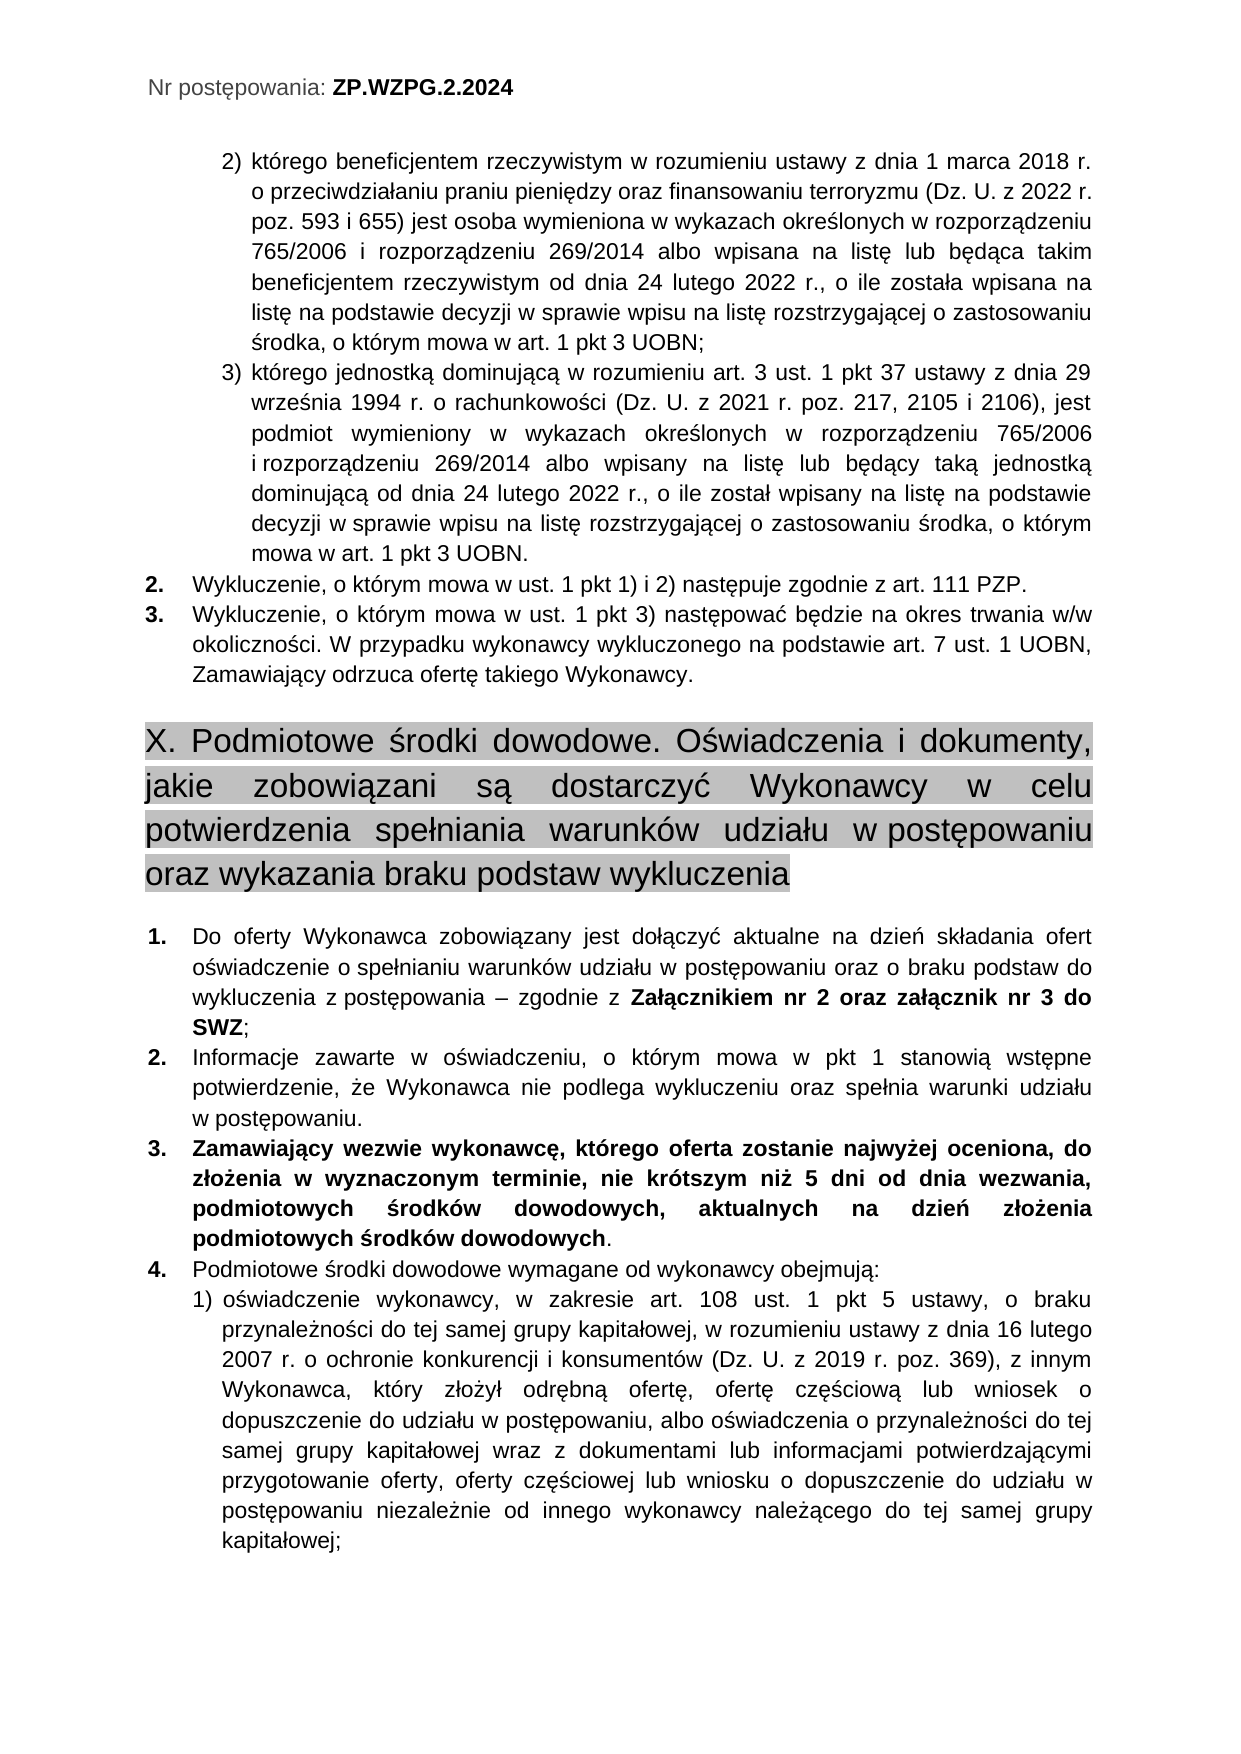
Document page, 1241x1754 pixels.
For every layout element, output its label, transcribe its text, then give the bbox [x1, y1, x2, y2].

list Zamawiający wezwie wykonawcę, którego oferta zostanie najwyżej oceniona, do złożenia w wyznaczonym terminie, nie krótszym niż 5 dni od dnia wezwania, podmiotowych środków dowodowych, aktualnych na dzień złożenia podmiotowych środków dowodowych. [148, 1135, 1093, 1252]
list którego jednostką dominującą w rozumieniu art. 3 ust. 1 pkt 37 ustawy z dnia 29 września 1994 r. o rachunkowości (Dz. U. z 2021 r. poz. 217, 2105 i 2106), jest podmiot wymieniony w wykazach określonych w rozporządzeniu 765/2006 i rozporządzeniu 269/2014 albo wpisany na listę lub będący taką jednostką dominującą od dnia 24 lutego 2022 r., o ile został wpisany na listę na podstawie decyzji w sprawie wpisu na listę rozstrzygającej o zastosowaniu środka, o którym mowa w art. 1 pkt 3 UOBN. [221, 359, 1093, 567]
list którego beneficjentem rzeczywistym w rozumieniu ustawy z dnia 1 marca 2018 r. o przeciwdziałaniu praniu pieniędzy oraz finansowaniu terroryzmu (Dz. U. z 2022 r. poz. 593 i 655) jest osoba wymieniona w wykazach określonych w rozporządzeniu 765/2006 i rozporządzeniu 269/2014 albo wpisana na listę lub będąca takim beneficjentem rzeczywistym od dnia 24 lutego 2022 r., o ile została wpisana na listę na podstawie decyzji w sprawie wpisu na listę rozstrzygającej o zastosowaniu środka, o którym mowa w art. 1 pkt 3 UOBN; [221, 148, 1093, 355]
text X. Podmiotowe środki dowodowe. Oświadczenia i dokumenty, jakie zobowiązani są dostarczyć Wykonawcy w celu potwierdzenia spełniania warunków udziału w postępowaniu oraz wykazania braku podstaw wykluczenia [145, 848, 1093, 892]
list Do oferty Wykonawca zobowiązany jest dołączyć aktualne na dzień składania ofert oświadczenie o spełnianiu warunków udziału w postępowaniu oraz o braku podstaw do wykluczenia z postępowania – zgodnie z Załącznikiem nr 2 oraz załącznik nr 3 do SWZ; [148, 923, 1093, 1040]
list oświadczenie wykonawcy, w zakresie art. 108 ust. 1 pkt 5 ustawy, o braku przynależności do tej samej grupy kapitałowej, w rozumieniu ustawy z dnia 16 lutego 2007 r. o ochronie konkurencji i konsumentów (Dz. U. z 2019 r. poz. 369), z innym Wykonawca, który złożył odrębną ofertę, ofertę częściową lub wniosek o dopuszczenie do udziału w postępowaniu, albo oświadczenia o przynależności do tej samej grupy kapitałowej wraz z dokumentami lub informacjami potwierdzającymi przygotowanie oferty, oferty częściowej lub wniosku o dopuszczenie do udziału w postępowaniu niezależnie od innego wykonawcy należącego do tej samej grupy kapitałowej; [192, 1286, 1093, 1554]
list Informacje zawarte w oświadczeniu, o którym mowa w pkt 1 stanowią wstępne potwierdzenie, że Wykonawca nie podlega wykluczeniu oraz spełnia warunki udziału w postępowaniu. [148, 1044, 1093, 1131]
list Wykluczenie, o którym mowa w ust. 1 pkt 3) następować będzie na okres trwania w/w okoliczności. W przypadku wykonawcy wykluczonego na podstawie art. 7 ust. 1 UOBN, Zamawiający odrzuca ofertę takiego Wykonawcy. [145, 601, 1093, 687]
list Podmiotowe środki dowodowe wymagane od wykonawcy obejmują: [148, 1256, 1093, 1282]
list Wykluczenie, o którym mowa w ust. 1 pkt 1) i 2) następuje zgodnie z art. 111 PZP. [145, 571, 1093, 597]
